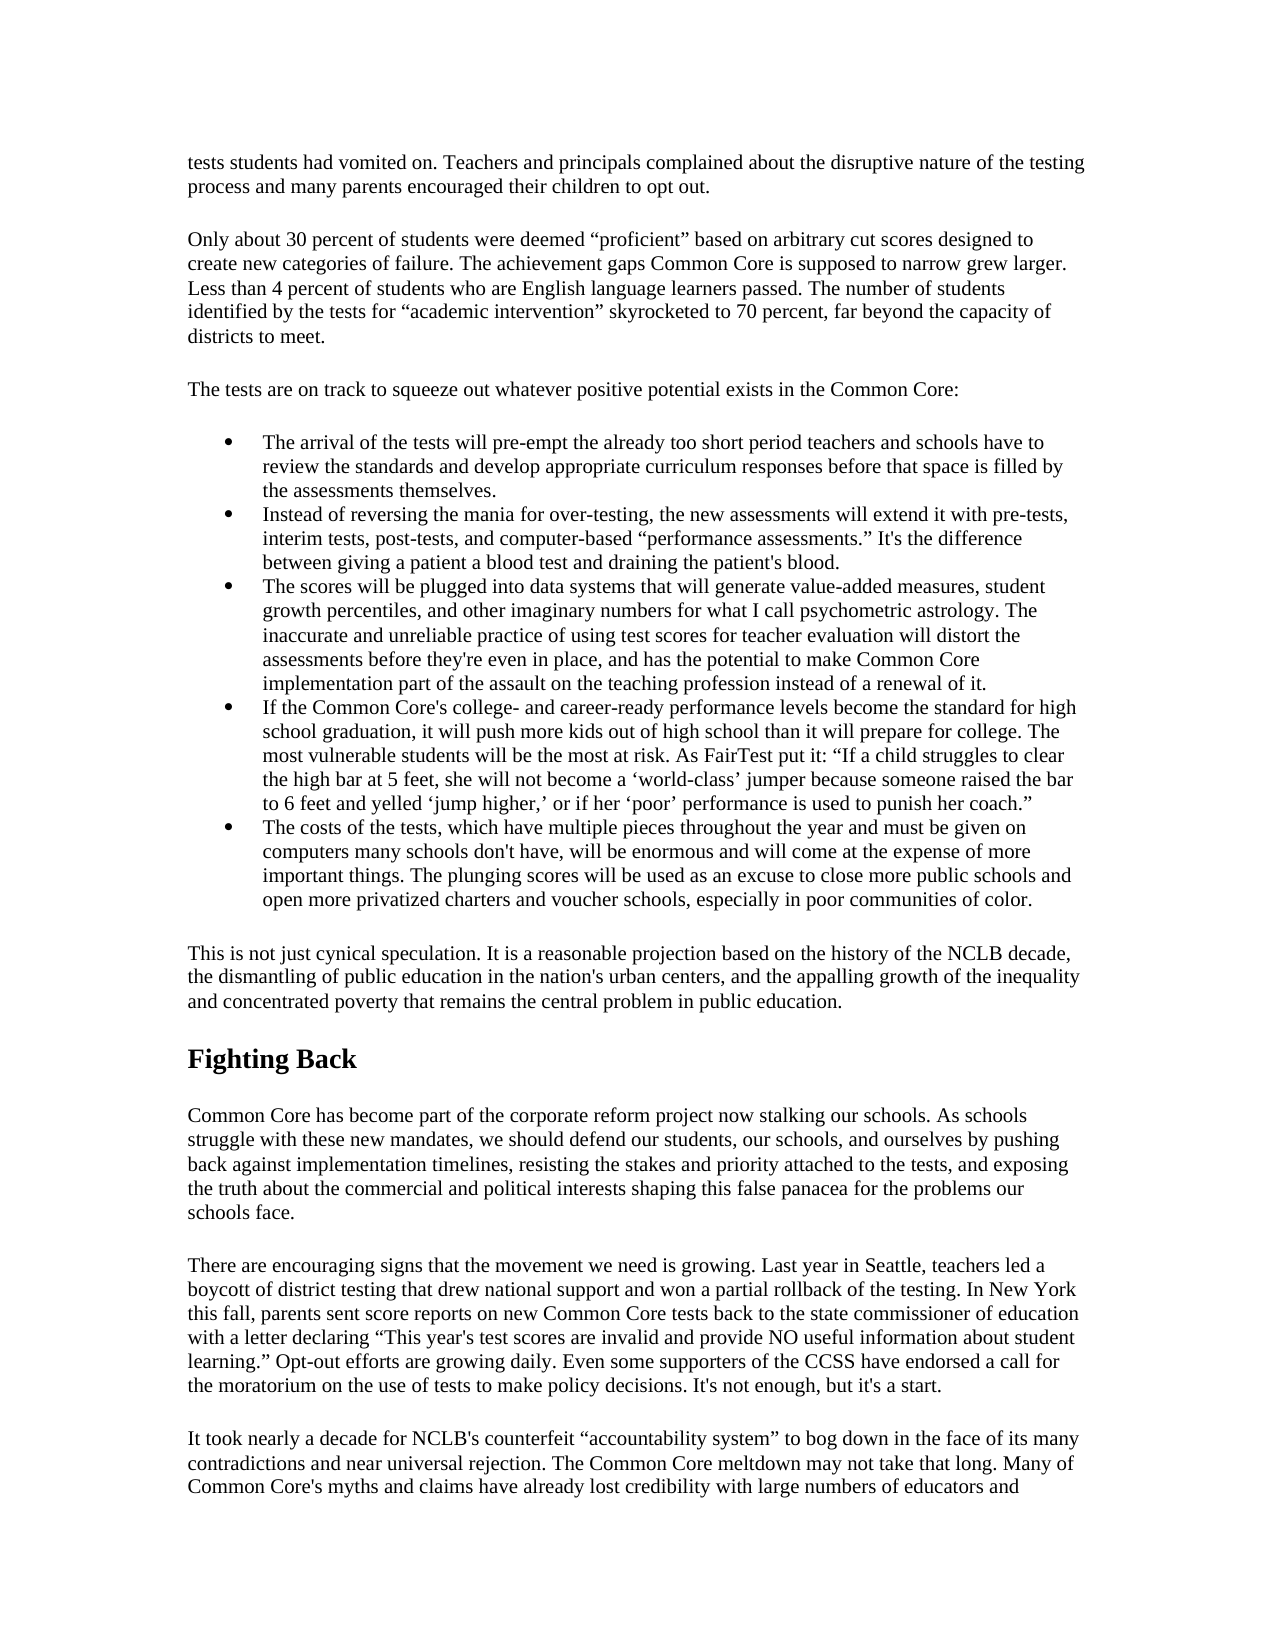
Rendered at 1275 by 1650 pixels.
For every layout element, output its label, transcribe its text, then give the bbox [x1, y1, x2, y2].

list Instead of reversing the mania for over-testing, the new assessments will extend it with pre-tests, interim tests, post-tests, and computer-based “performance assessments.” It's the difference between giving a patient a blood test and draining the patient's blood. [225, 502, 1087, 574]
text Fighting Back [187, 1042, 1087, 1074]
list The arrival of the tests will pre-empt the already too short period teachers and schools have to review the standards and develop appropriate curriculum responses before that space is filled by the assessments themselves. [225, 430, 1087, 502]
list The costs of the tests, which have multiple pieces throughout the year and must be given on computers many schools don't have, will be enormous and will come at the expense of more important things. The plunging scores will be used as an excuse to close more public schools and open more privatized charters and voucher schools, especially in poor communities of color. [225, 815, 1087, 911]
text The tests are on track to squeeze out whatever positive potential exists in the Common Core: [187, 377, 1087, 401]
text This is not just cynical speculation. It is a reasonable projection based on the history of the NCLB decade, the dismantling of public education in the nation's urban centers, and the appalling growth of the inequality and concentrated poverty that remains the central problem in public education. [187, 940, 1087, 1013]
list The scores will be plugged into data systems that will generate value-added measures, student growth percentiles, and other imaginary numbers for what I call psychometric astrology. The inaccurate and unreliable practice of using test scores for teacher evaluation will distort the assessments before they're even in place, and has the potential to make Common Core implementation part of the assault on the teaching profession instead of a renewal of it. [225, 574, 1087, 695]
text Common Core has become part of the corporate reform project now stalking our schools. As schools struggle with these new mandates, we should defend our students, our schools, and ourselves by pushing back against implementation timelines, resisting the stakes and priority attached to the tests, and exposing the truth about the commercial and political interests shaping this false panacea for the problems our schools face. [187, 1103, 1087, 1224]
list If the Common Core's college- and career-ready performance levels become the standard for high school graduation, it will push more kids out of high school than it will prepare for college. The most vulnerable students will be the most at risk. As FairTest put it: “If a child struggles to clear the high bar at 5 feet, she will not become a ‘world-class’ jumper because someone raised the bar to 6 feet and yelled ‘jump higher,’ or if her ‘poor’ performance is used to punish her coach.” [225, 695, 1087, 815]
text There are encouraging signs that the movement we need is growing. Last year in Seattle, teachers led a boycott of district testing that drew national support and won a partial rollback of the testing. In New York this fall, parents sent score reports on new Common Core tests back to the state commissioner of education with a letter declaring “This year's test scores are invalid and provide NO useful information about student learning.” Opt-out efforts are growing daily. Even some supporters of the CCSS have endorsed a call for the moratorium on the use of tests to make policy decisions. It's not enough, but it's a start. [187, 1253, 1087, 1397]
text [187, 1426, 1087, 1498]
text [187, 150, 1087, 198]
text Only about 30 percent of students were deemed “proficient” based on arbitrary cut scores designed to create new categories of failure. The achievement gaps Common Core is supposed to narrow grew larger. Less than 4 percent of students who are English language learners passed. The number of students identified by the tests for “academic intervention” skyrocketed to 70 percent, far beyond the capacity of districts to meet. [187, 227, 1087, 348]
